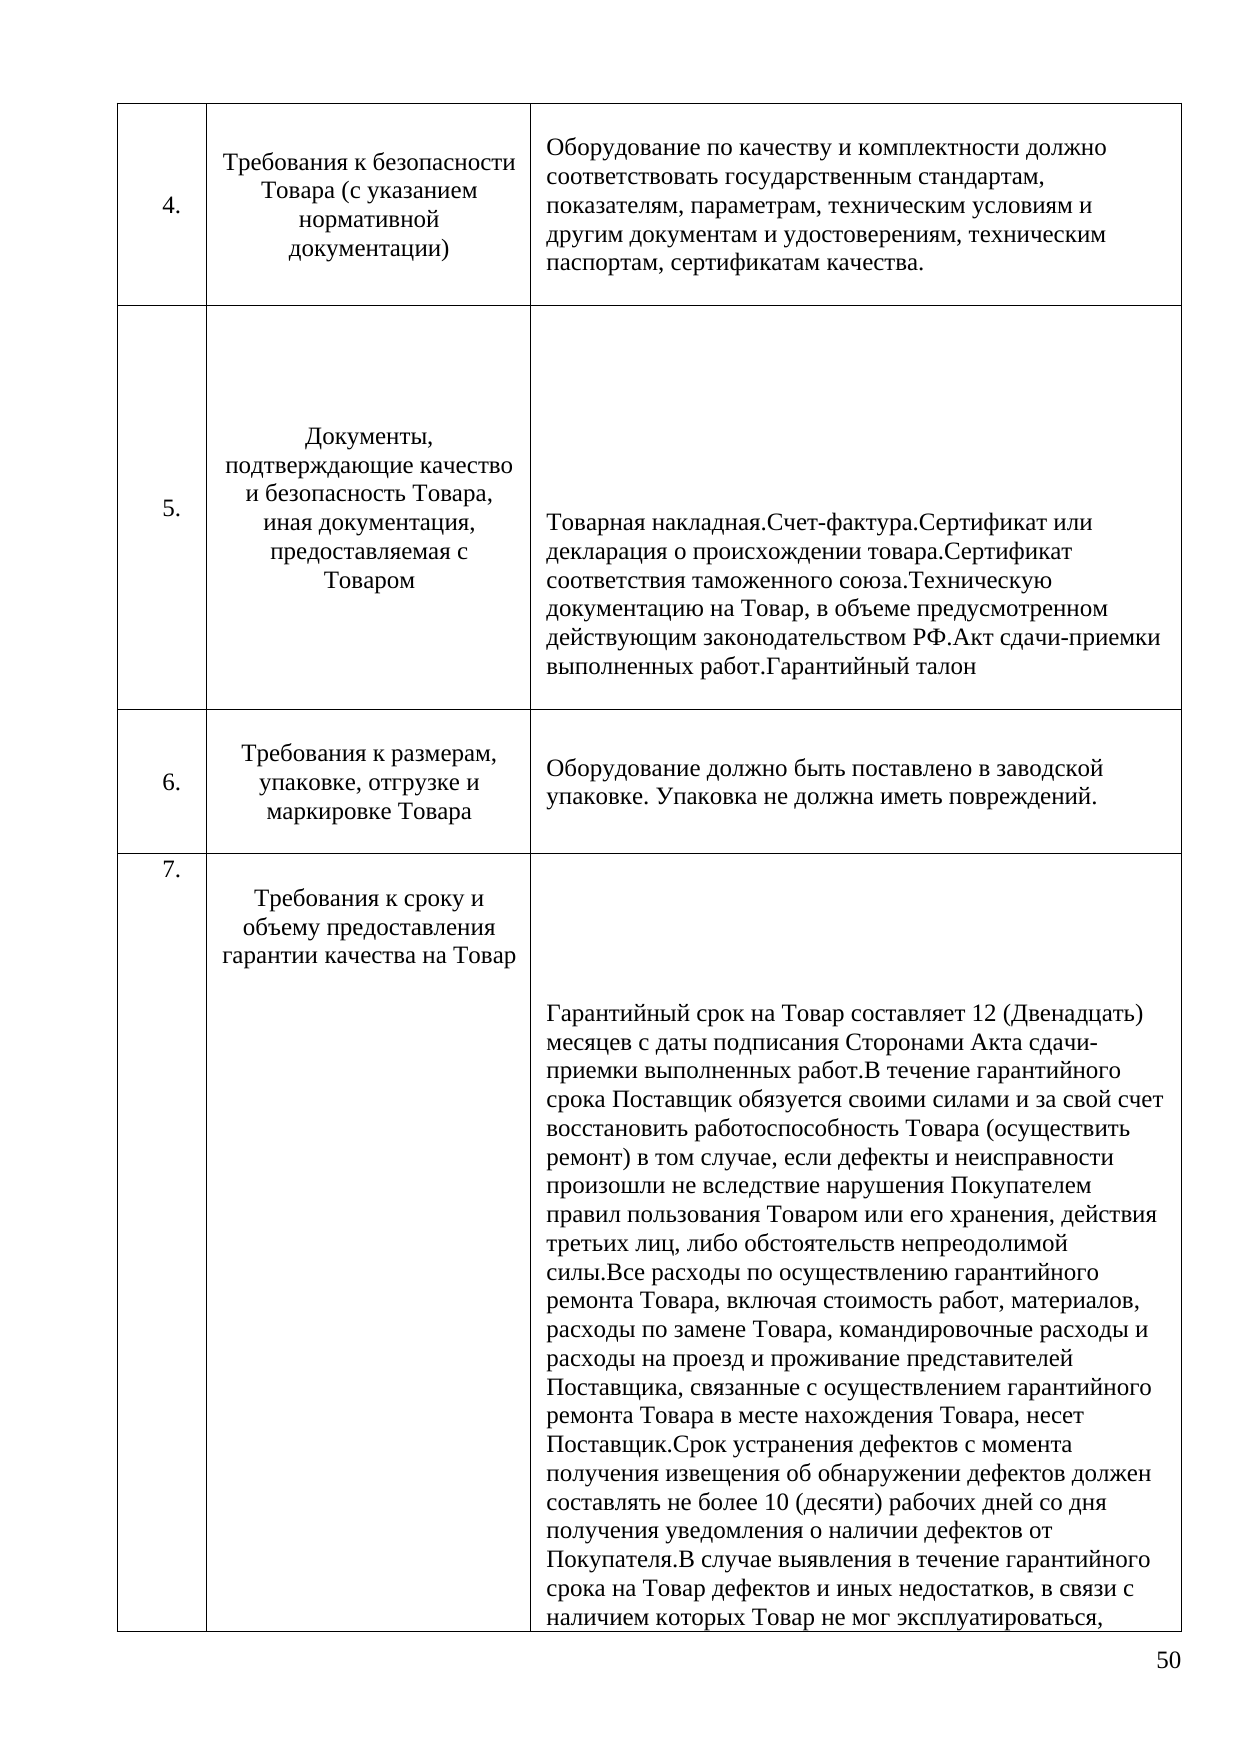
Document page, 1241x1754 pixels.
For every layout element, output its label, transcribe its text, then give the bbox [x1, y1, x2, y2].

table_cell Требования к безопасности Товара (с указанием нормативной документации) [207, 104, 530, 305]
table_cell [207, 854, 530, 1631]
table_cell Требования к размерам, упаковке, отгрузке и маркировке Товара [207, 710, 530, 853]
table_cell [531, 854, 1181, 1631]
table_cell Документы, подтверждающие качество и безопасность Товара, иная документация, предоставляемая с Товаром [207, 306, 530, 708]
table_cell [118, 854, 206, 1631]
table_cell [531, 104, 1181, 305]
table_cell [531, 710, 1181, 853]
table_cell [118, 104, 206, 305]
table_cell [118, 710, 206, 853]
table_cell [531, 306, 1181, 708]
table_cell [118, 306, 206, 708]
